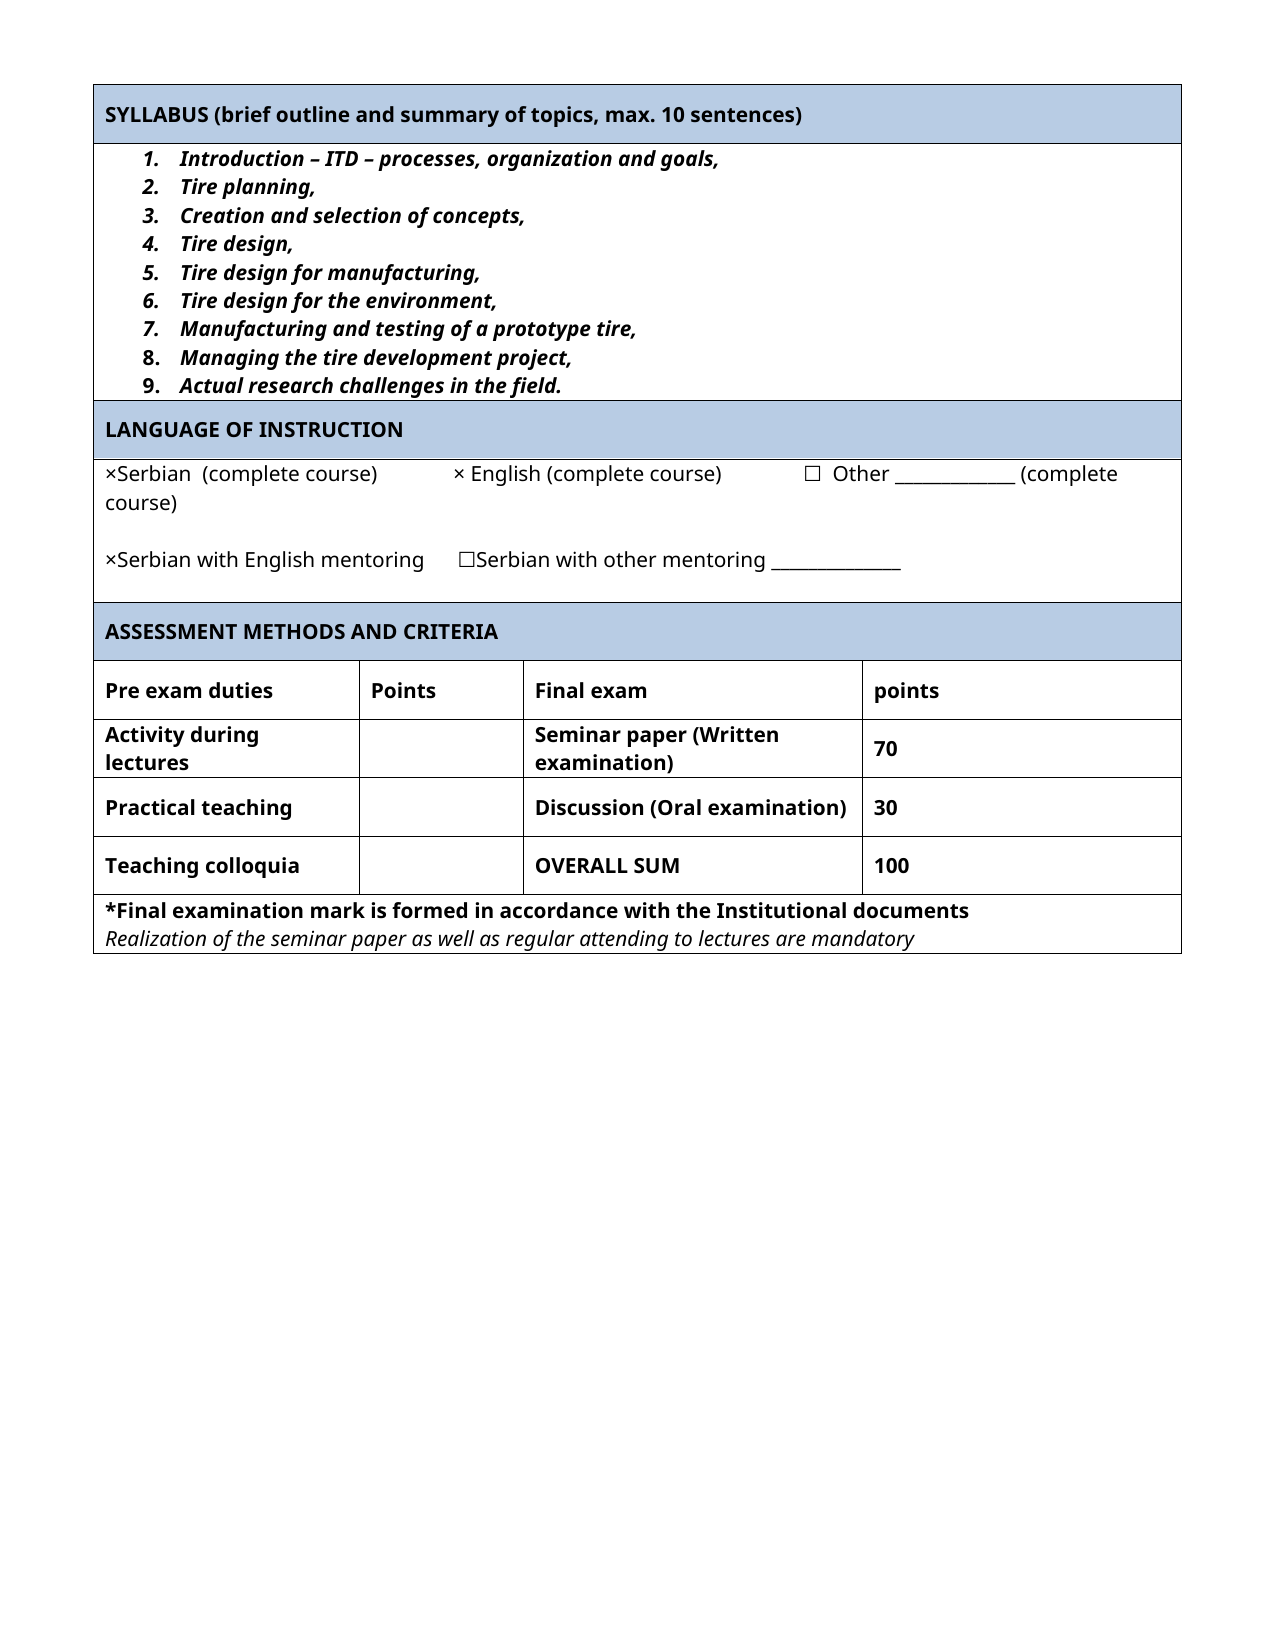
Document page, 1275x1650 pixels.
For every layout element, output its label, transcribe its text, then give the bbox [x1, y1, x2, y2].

table_cell Teaching colloquia [94, 837, 359, 894]
table_cell 100 [863, 837, 1181, 894]
table_cell ASSESSMENT METHODS AND CRITERIA [94, 603, 1181, 660]
table_cell points [863, 661, 1181, 719]
table_cell Points [360, 661, 523, 719]
table_cell LANGUAGE OF INSTRUCTION [94, 401, 1181, 458]
table_cell [360, 720, 523, 777]
table_cell 70 [863, 720, 1181, 777]
table_cell 30 [863, 778, 1181, 836]
table_cell Introduction – ITD – processes, organization and goals, Tire planning, Creation and selection of concepts, Tire design, Tire design for manufacturing, Tire design for the environment, Manufacturing and testing of a prototype tire, Managing the tire development project, Actual research challenges in the field. [94, 144, 1181, 400]
table_cell Pre exam duties [94, 661, 359, 719]
table_cell Final exam [524, 661, 862, 719]
table_cell [360, 778, 523, 836]
table_cell Activity during lectures [94, 720, 359, 777]
table_cell Seminar paper (Written examination) [524, 720, 862, 777]
table_cell Serbian (complete course) English (complete course) Other _____________ (complete course) Serbian with English mentoring Serbian with other mentoring ______________ [94, 460, 1181, 602]
table_cell Practical teaching [94, 778, 359, 836]
table_cell Discussion (Oral examination) [524, 778, 862, 836]
table_cell *Final examination mark is formed in accordance with the Institutional documents Realization of the seminar paper as well as regular attending to lectures are mandatory [94, 895, 1181, 953]
table_cell [360, 837, 523, 894]
table_cell SYLLABUS (brief outline and summary of topics, max. 10 sentences) [94, 85, 1181, 143]
table_cell OVERALL SUM [524, 837, 862, 894]
